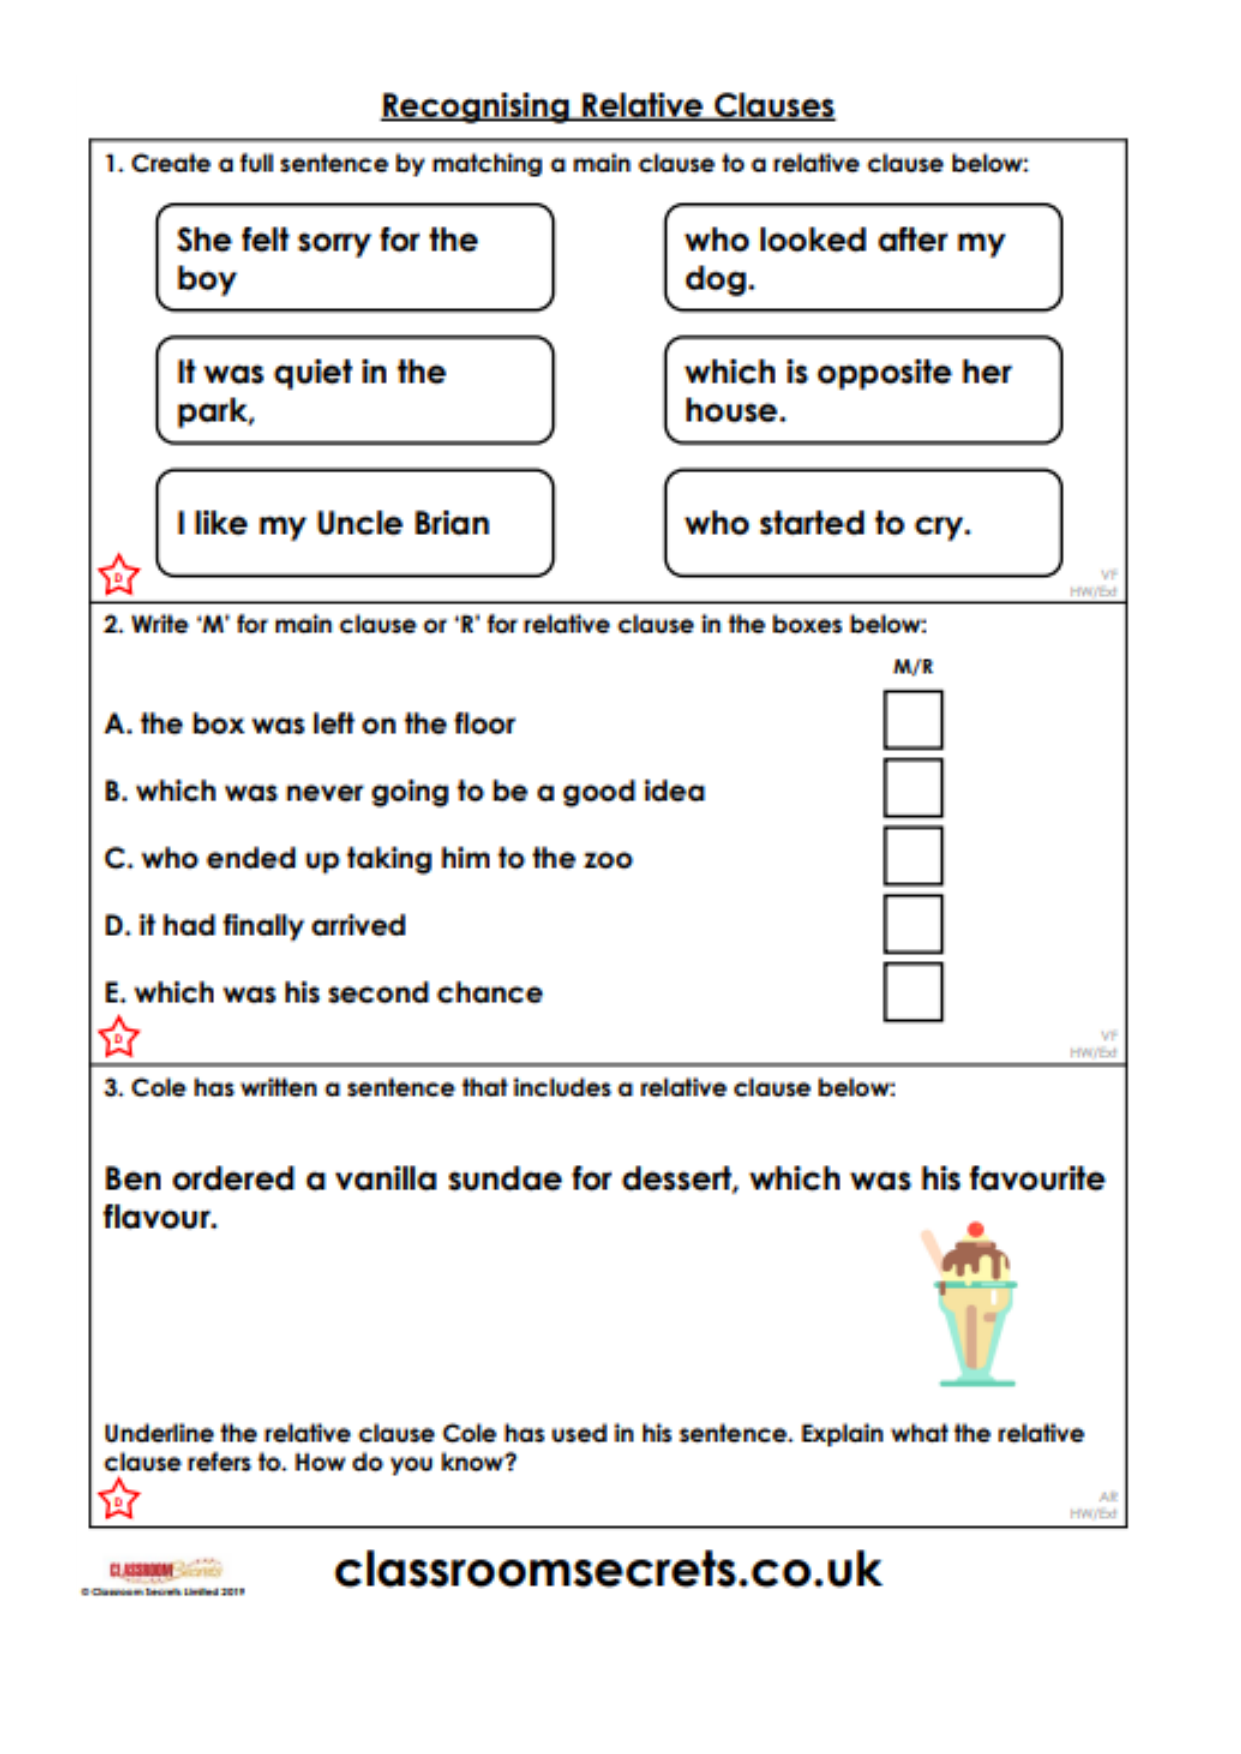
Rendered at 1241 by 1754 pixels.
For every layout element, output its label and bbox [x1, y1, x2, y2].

picture [75, 75, 1143, 1601]
